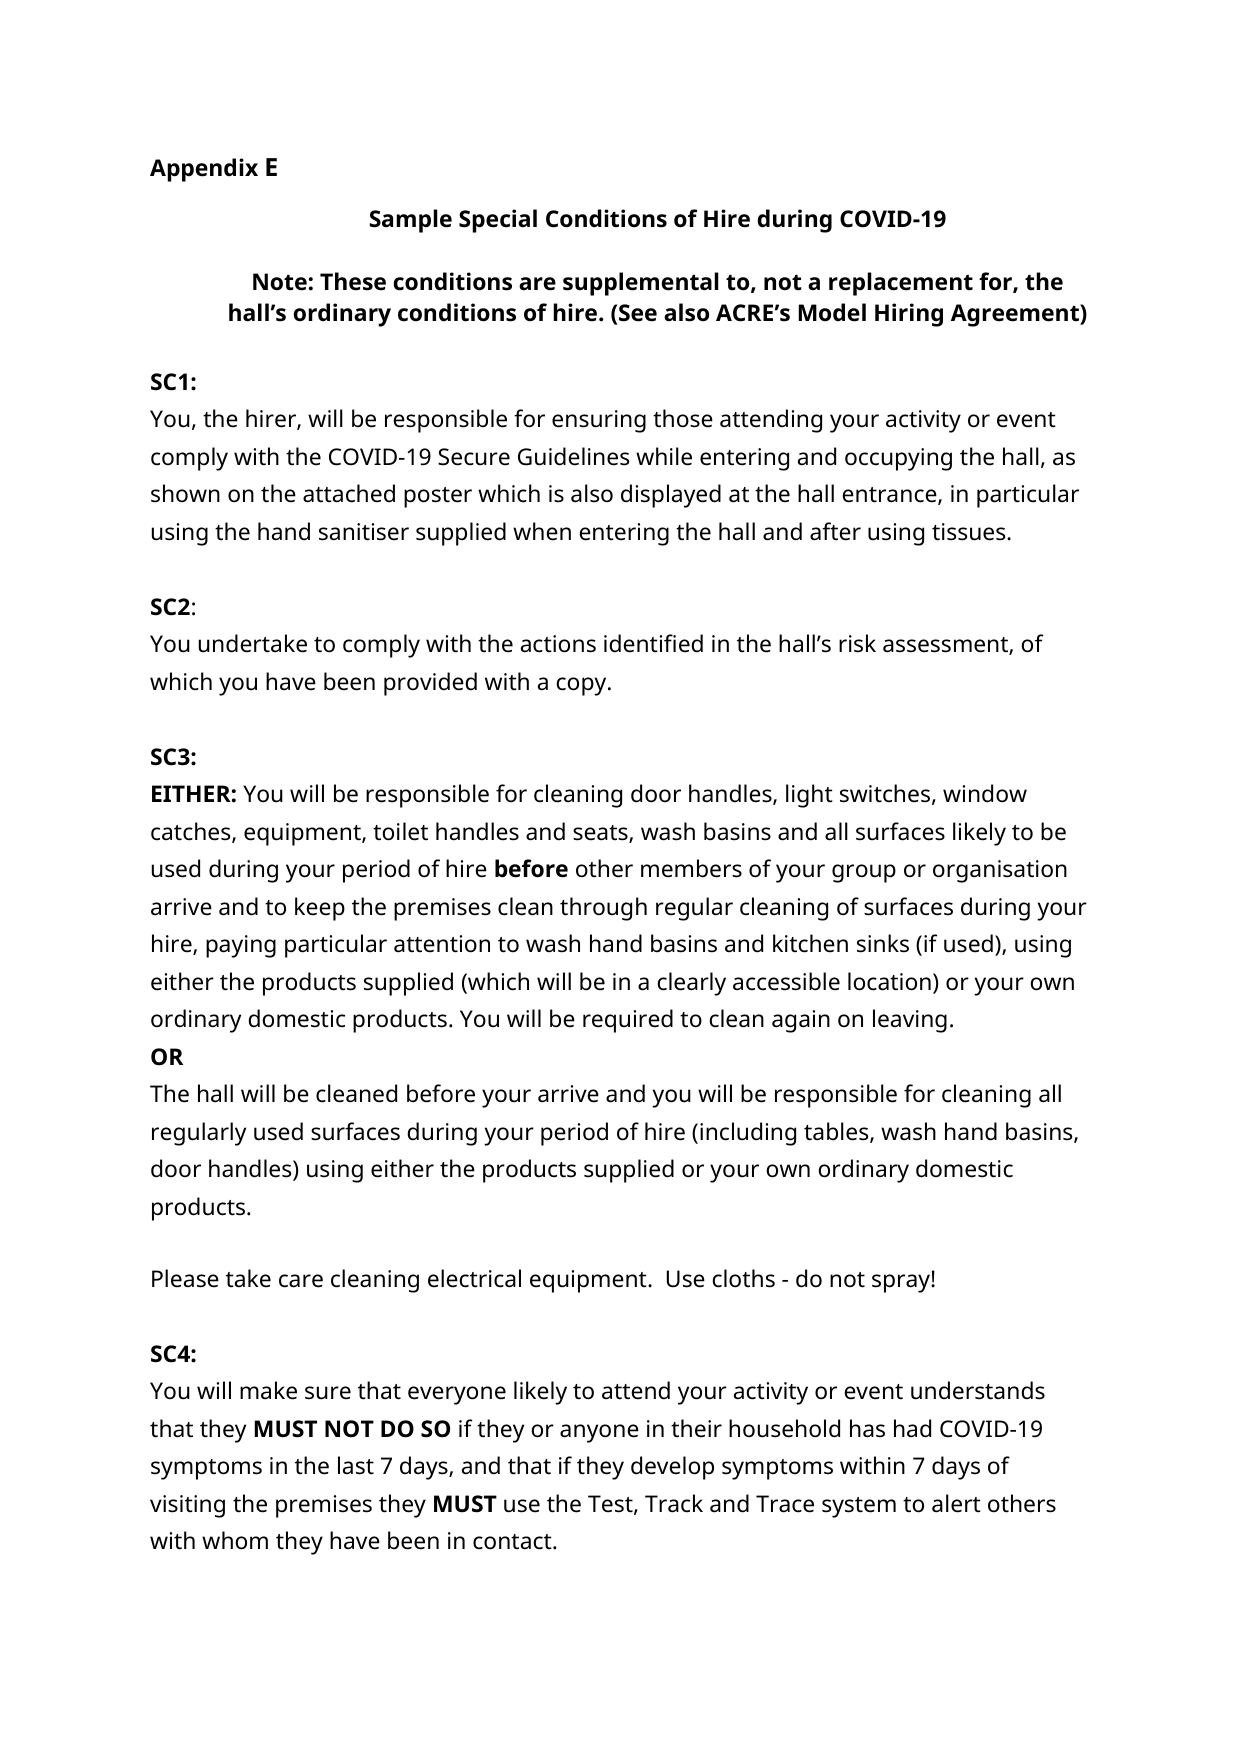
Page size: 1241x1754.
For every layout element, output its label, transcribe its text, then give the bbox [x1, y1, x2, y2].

text Appendix E [150, 150, 1090, 184]
text You, the hirer, will be responsible for ensuring those attending your activity or event comply with the COVID-19 Secure Guidelines while entering and occupying the hall, as shown on the attached poster which is also displayed at the hall entrance, in particular using the hand sanitiser supplied when entering the hall and after using tissues. [150, 403, 1090, 547]
text SC1: [150, 366, 1090, 397]
text Note: These conditions are supplemental to, not a replacement for, the hall’s ordinary conditions of hire. (See also ACRE’s Model Hiring Agreement) [225, 266, 1090, 328]
text You undertake to comply with the actions identified in the hall’s risk assessment, of which you have been provided with a copy. [150, 628, 1090, 697]
text SC2: [150, 591, 1090, 622]
text Please take care cleaning electrical equipment. Use cloths - do not spray! [150, 1263, 1090, 1294]
text You will make sure that everyone likely to attend your activity or event understands that they MUST NOT DO SO if they or anyone in their household has had COVID-19 symptoms in the last 7 days, and that if they develop symptoms within 7 days of visiting the premises they MUST use the Test, Track and Trace system to alert others with whom they have been in contact. [150, 1375, 1090, 1556]
text SC3: [150, 741, 1090, 772]
text The hall will be cleaned before your arrive and you will be responsible for cleaning all regularly used surfaces during your period of hire (including tables, wash hand basins, door handles) using either the products supplied or your own ordinary domestic products. [150, 1078, 1090, 1222]
text SC4: [150, 1338, 1090, 1369]
text Sample Special Conditions of Hire during COVID-19 [225, 203, 1090, 235]
text OR [150, 1041, 1090, 1072]
text EITHER: You will be responsible for cleaning door handles, light switches, window catches, equipment, toilet handles and seats, wash basins and all surfaces likely to be used during your period of hire before other members of your group or organisation arrive and to keep the premises clean through regular cleaning of surfaces during your hire, paying particular attention to wash hand basins and kitchen sinks (if used), using either the products supplied (which will be in a clearly accessible location) or your own ordinary domestic products. You will be required to clean again on leaving. [150, 778, 1090, 1035]
